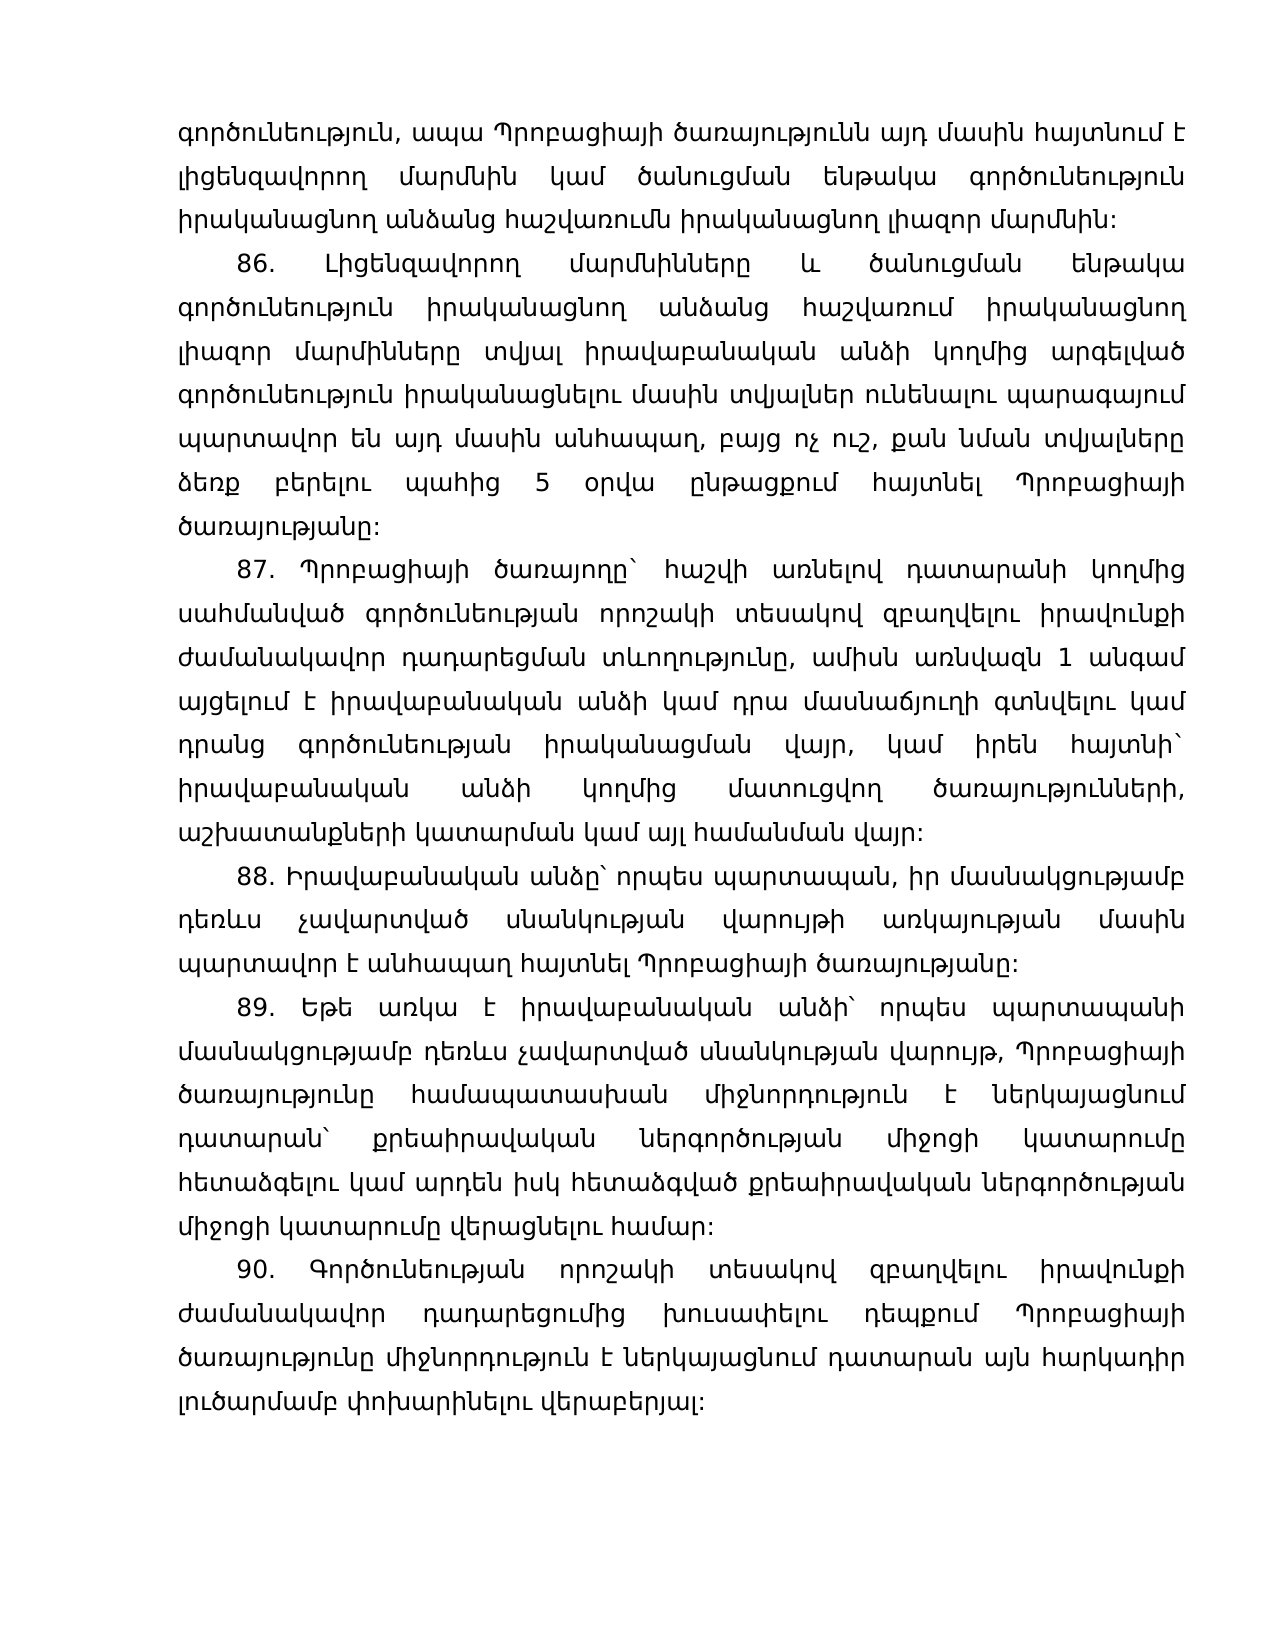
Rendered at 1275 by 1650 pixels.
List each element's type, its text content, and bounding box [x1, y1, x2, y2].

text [177, 118, 1186, 235]
text 89. Եթե առկա է իրավաբանական անձի՝ որպես պարտապանի մասնակցությամբ դեռևս չավարտված սնանկության վարույթ, Պրոբացիայի ծառայությունը համապատասխան միջնորդություն է ներկայացնում դատարան՝ քրեաիրավական ներգործության միջոցի կատարումը հետաձգելու կամ արդեն իսկ հետաձգված քրեաիրավական ներգործության միջոցի կատարումը վերացնելու համար: [177, 993, 1186, 1241]
text 90. Գործունեության որոշակի տեսակով զբաղվելու իրավունքի ժամանակավոր դադարեցումից խուսափելու դեպքում Պրոբացիայի ծառայությունը միջնորդություն է ներկայացնում դատարան այն հարկադիր լուծարմամբ փոխարինելու վերաբերյալ: [177, 1256, 1186, 1416]
text 88. Իրավաբանական անձը՝ որպես պարտապան, իր մասնակցությամբ դեռևս չավարտված սնանկության վարույթի առկայության մասին պարտավոր է անհապաղ հայտնել Պրոբացիայի ծառայությանը: [177, 862, 1186, 978]
text 86. Լիցենզավորող մարմնինները և ծանուցման ենթակա գործունեություն իրականացնող անձանց հաշվառում իրականացնող լիազոր մարմինները տվյալ իրավաբանական անձի կողմից արգելված գործունեություն իրականացնելու մասին տվյալներ ունենալու պարագայում պարտավոր են այդ մասին անհապաղ, բայց ոչ ուշ, քան նման տվյալները ձեռք բերելու պահից 5 օրվա ընթացքում հայտնել Պրոբացիայի ծառայությանը: [177, 249, 1186, 541]
text 87. Պրոբացիայի ծառայողը` հաշվի առնելով դատարանի կողմից սահմանված գործունեության որոշակի տեսակով զբաղվելու իրավունքի ժամանակավոր դադարեցման տևողությունը, ամիսն առնվազն 1 անգամ այցելում է իրավաբանական անձի կամ դրա մասնաճյուղի գտնվելու կամ դրանց գործունեության իրականացման վայր, կամ իրեն հայտնի` իրավաբանական անձի կողմից մատուցվող ծառայությունների, աշխատանքների կատարման կամ այլ համանման վայր: [177, 556, 1186, 847]
